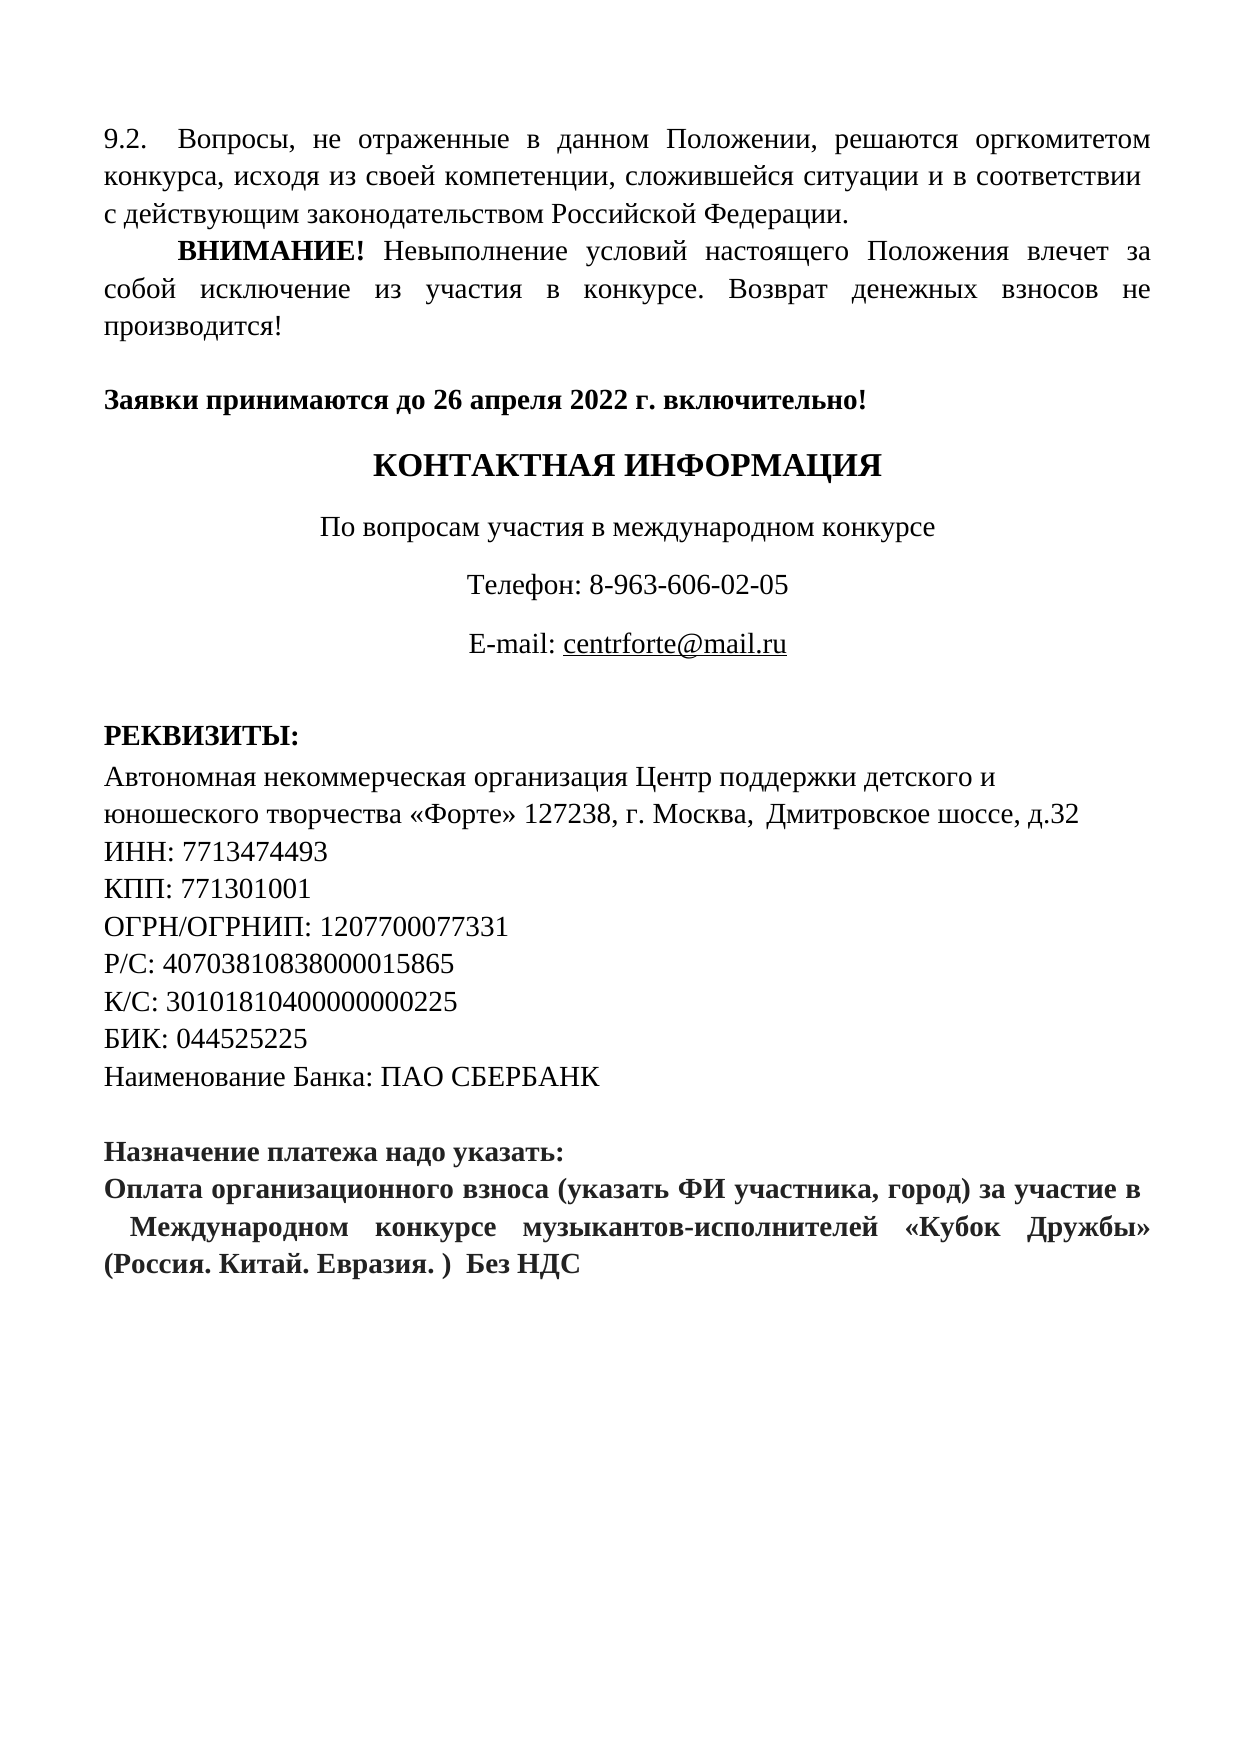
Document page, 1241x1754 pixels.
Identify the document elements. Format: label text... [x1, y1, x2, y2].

list Заявки принимаются до 26 апреля 2022 г. включительно! [103, 382, 1152, 415]
text БИК: 044525225 [103, 1019, 1152, 1056]
text Оплата организационного взноса (указать ФИ участника, город) за участие в Международном конкурсе музыкантов-исполнителей «Кубок Дружбы» (Россия. Китай. Евразия. ) Без НДС [103, 1169, 1152, 1281]
text Р/С: 40703810838000015865 [103, 944, 1152, 981]
list ВНИМАНИЕ! Невыполнение условий настоящего Положения влечет за собой исключение из участия в конкурсе. Возврат денежных взносов не производится! [103, 231, 1152, 343]
text Наименование Банка: ПАО СБЕРБАНК [103, 1056, 1152, 1094]
list По вопросам участия в международном конкурсе [103, 509, 1152, 542]
text Автономная некоммерческая организация Центр поддержки детского и юношеского творчества «Форте» 127238, г. Москва, Дмитровское шоссе, д.32 [103, 756, 1152, 831]
text ИНН: 7713474493 [103, 831, 1152, 869]
list Вопросы, не отраженные в данном Положении, решаются оргкомитетом конкурса, исходя из своей компетенции, сложившейся ситуации и в соответствии с действующим законодательством Российской Федерации. [103, 118, 1152, 231]
text К/С: 30101810400000000225 [103, 981, 1152, 1019]
list E-mail: centrforte@mail.ru [103, 626, 1152, 659]
text РЕКВИЗИТЫ: [103, 718, 1152, 751]
text Назначение платежа надо указать: [103, 1131, 1152, 1169]
list Телефон: 8-963-606-02-05 [103, 567, 1152, 601]
text КПП: 771301001 [103, 869, 1152, 906]
list КОНТАКТНАЯ ИНФОРМАЦИЯ [103, 445, 1152, 484]
text ОГРН/ОГРНИП: 1207700077331 [103, 906, 1152, 944]
